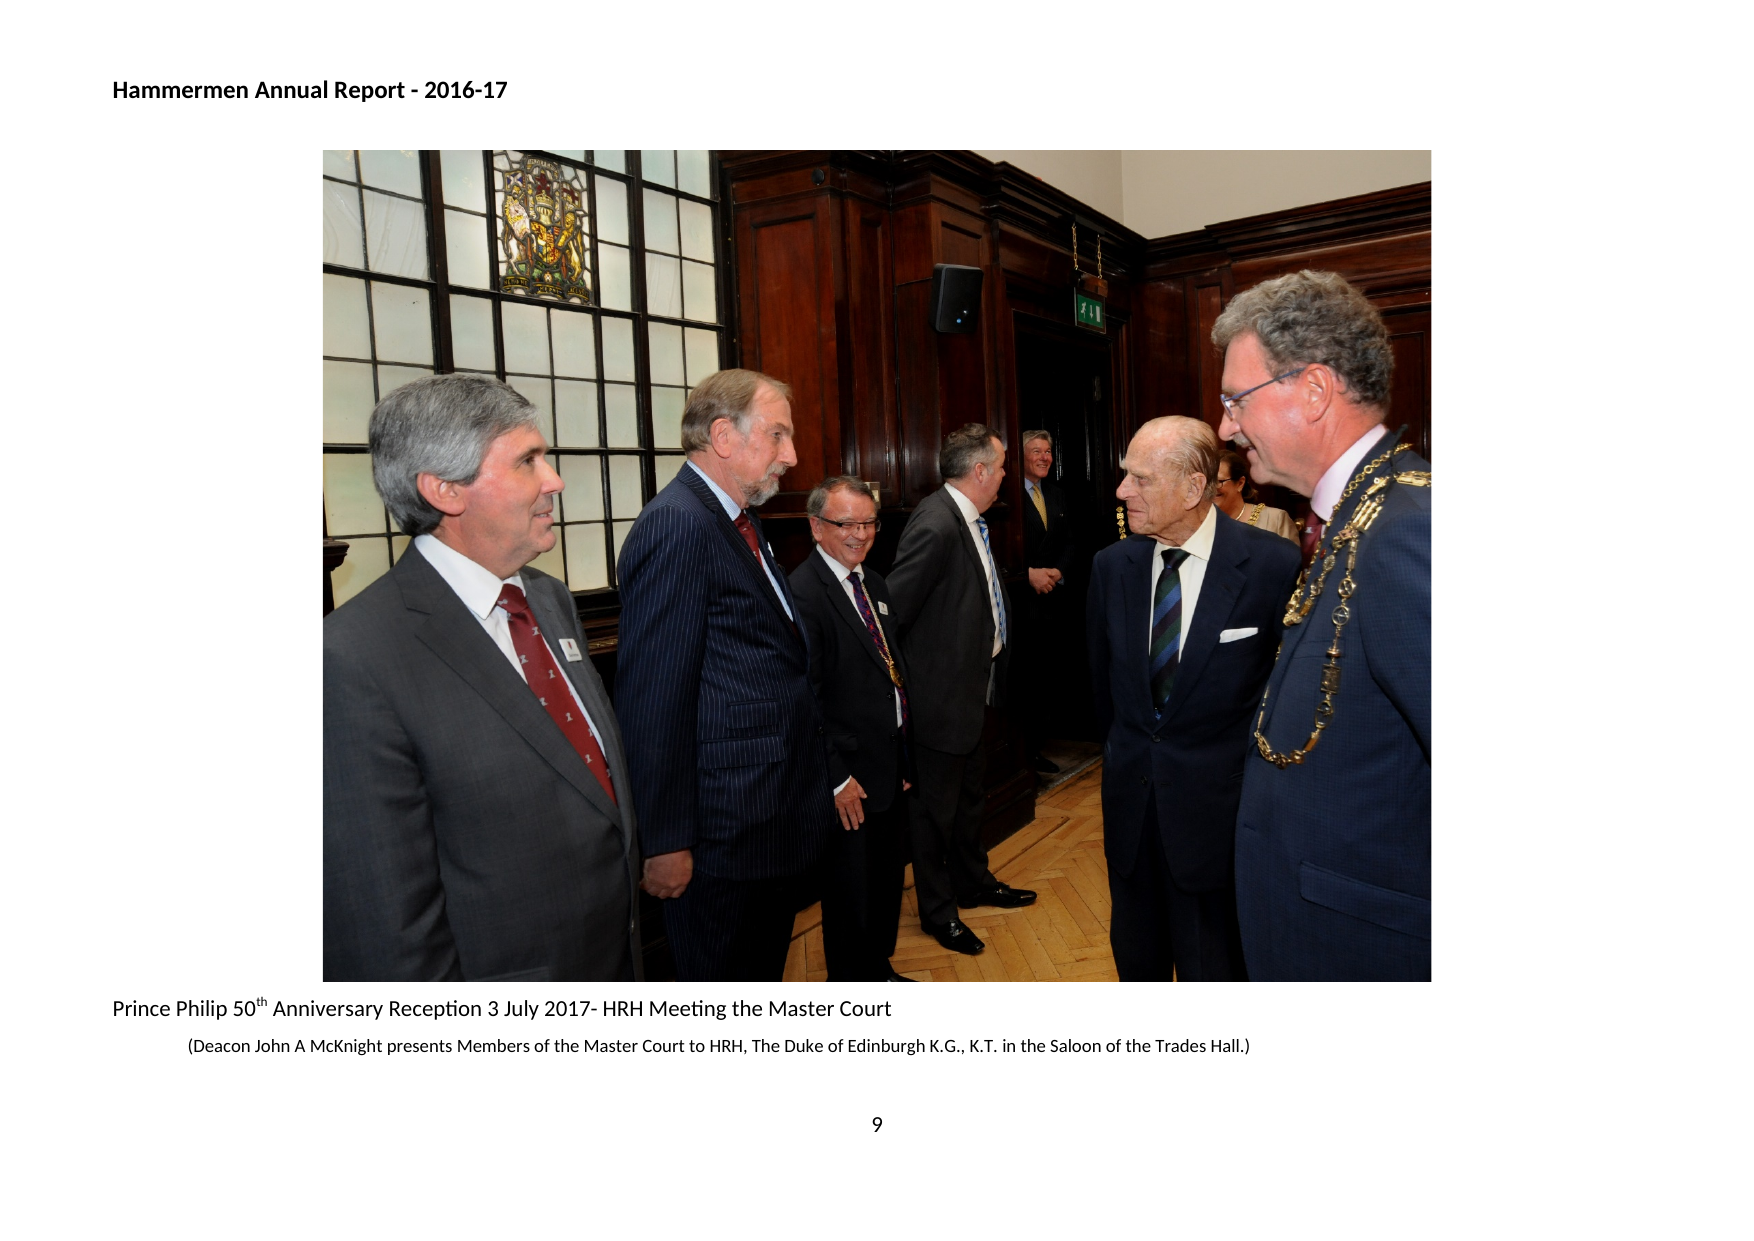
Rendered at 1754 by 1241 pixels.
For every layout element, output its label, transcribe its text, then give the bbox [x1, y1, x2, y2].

picture [322, 150, 1432, 982]
text Prince Philip 50th Anniversary Reception 3 July 2017- HRH Meeting the Master Court [112, 994, 1641, 1022]
text (Deacon John A McKnight presents Members of the Master Court to HRH, The Duke of Edinburgh K.G., K.T. in the Saloon of the Trades Hall.) [187, 1034, 1641, 1057]
